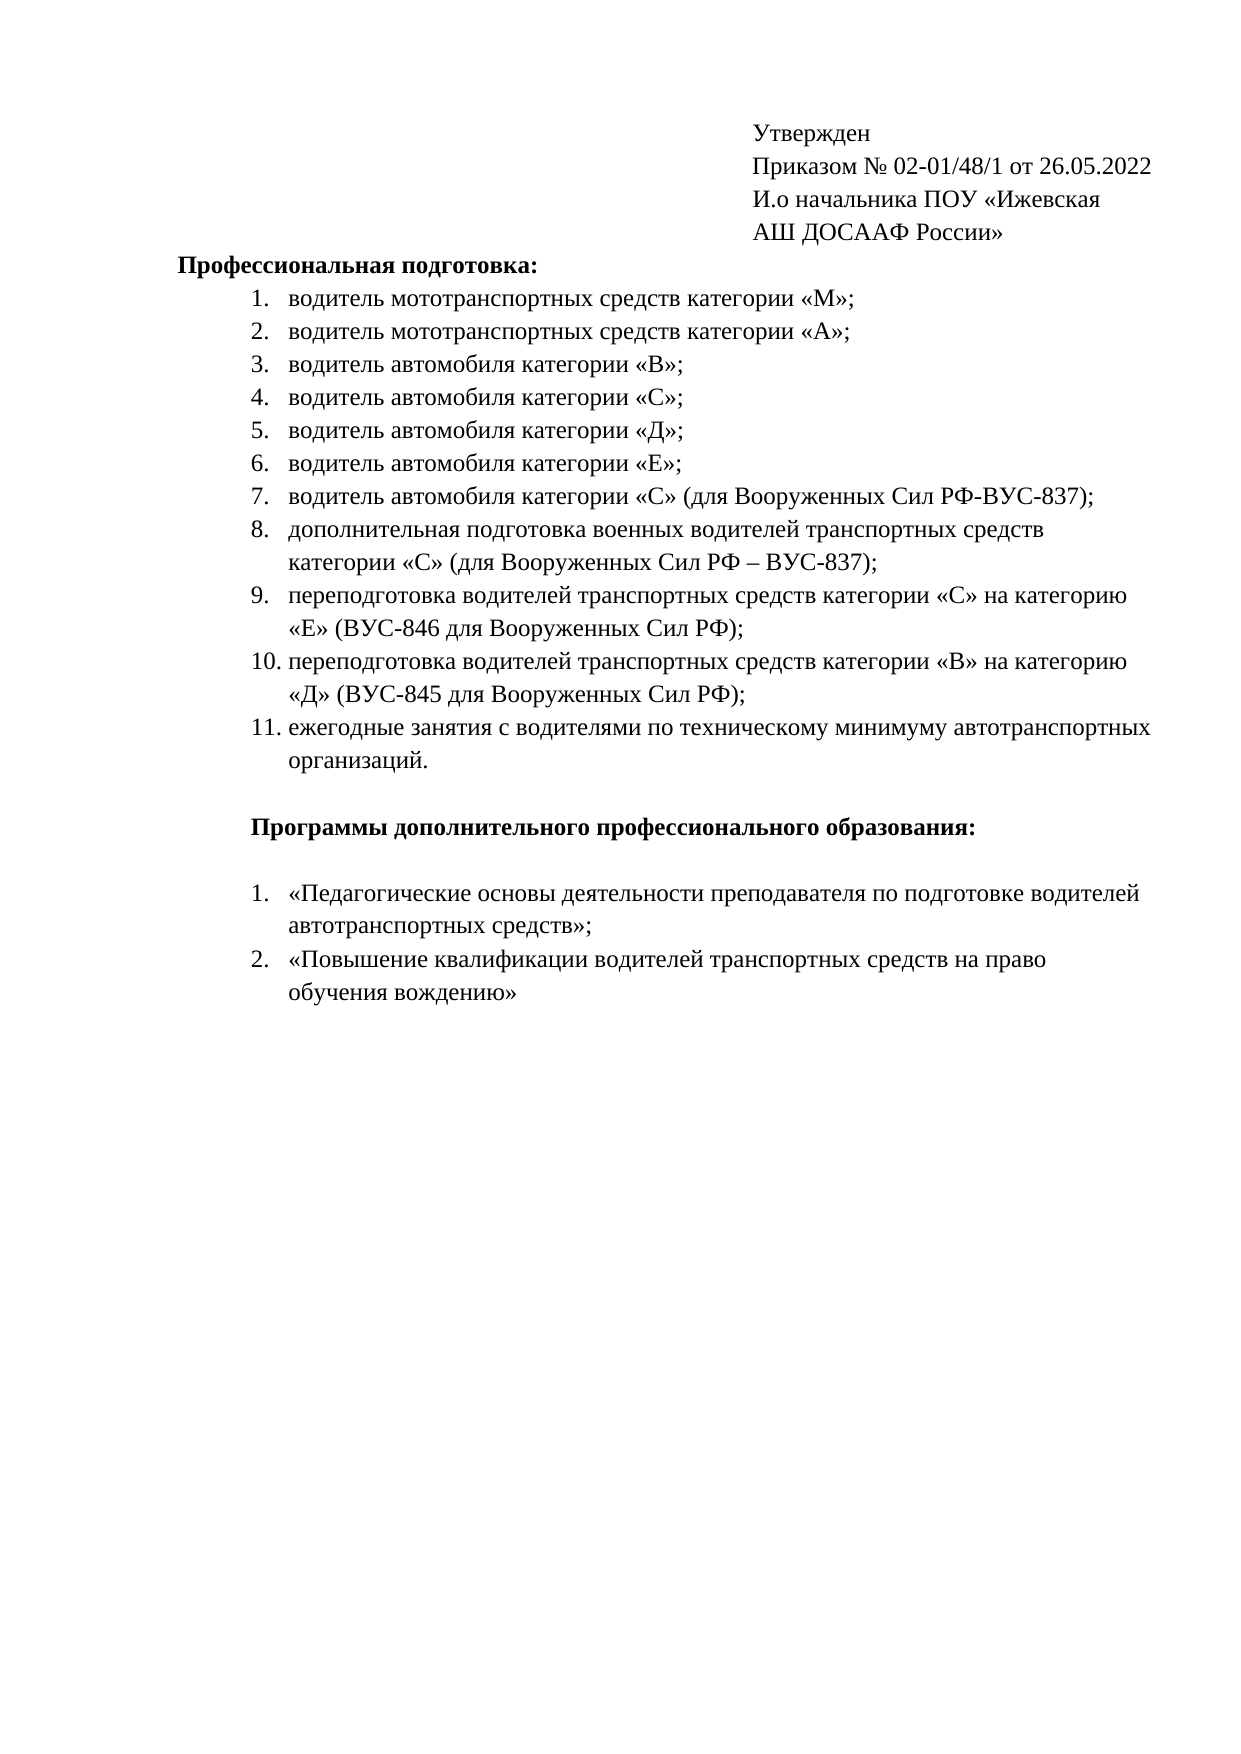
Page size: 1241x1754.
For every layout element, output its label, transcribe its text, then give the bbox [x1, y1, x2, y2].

list «Повышение квалификации водителей транспортных средств на право обучения вождению» [251, 944, 1152, 1005]
list переподготовка водителей транспортных средств категории «В» на категорию «Д» (ВУС-845 для Вооруженных Сил РФ); [251, 646, 1152, 708]
text И.о начальника ПОУ «Ижевская [177, 184, 1152, 213]
list водитель автомобиля категории «С»; [251, 382, 1152, 411]
text Утвержден [177, 118, 1152, 147]
text Приказом № 02-01/48/1 от 26.05.2022 [177, 151, 1152, 180]
list «Педагогические основы деятельности преподавателя по подготовке водителей автотранспортных средств»; [251, 878, 1152, 939]
list дополнительная подготовка военных водителей транспортных средств категории «С» (для Вооруженных Сил РФ – ВУС-837); [251, 514, 1152, 576]
list водитель автомобиля категории «В»; [251, 349, 1152, 378]
list водитель автомобиля категории «Е»; [251, 448, 1152, 477]
text Профессиональная подготовка: [177, 250, 1152, 279]
list водитель мототранспортных средств категории «М»; [251, 283, 1152, 312]
list водитель автомобиля категории «С» (для Вооруженных Сил РФ-ВУС-837); [251, 481, 1152, 510]
list водитель мототранспортных средств категории «А»; [251, 316, 1152, 345]
text Программы дополнительного профессионального образования: [251, 812, 1152, 840]
list ежегодные занятия с водителями по техническому минимуму автотранспортных организаций. [251, 712, 1152, 774]
text АШ ДОСААФ России» [177, 217, 1152, 246]
list водитель автомобиля категории «Д»; [251, 415, 1152, 444]
list переподготовка водителей транспортных средств категории «С» на категорию «Е» (ВУС-846 для Вооруженных Сил РФ); [251, 580, 1152, 642]
